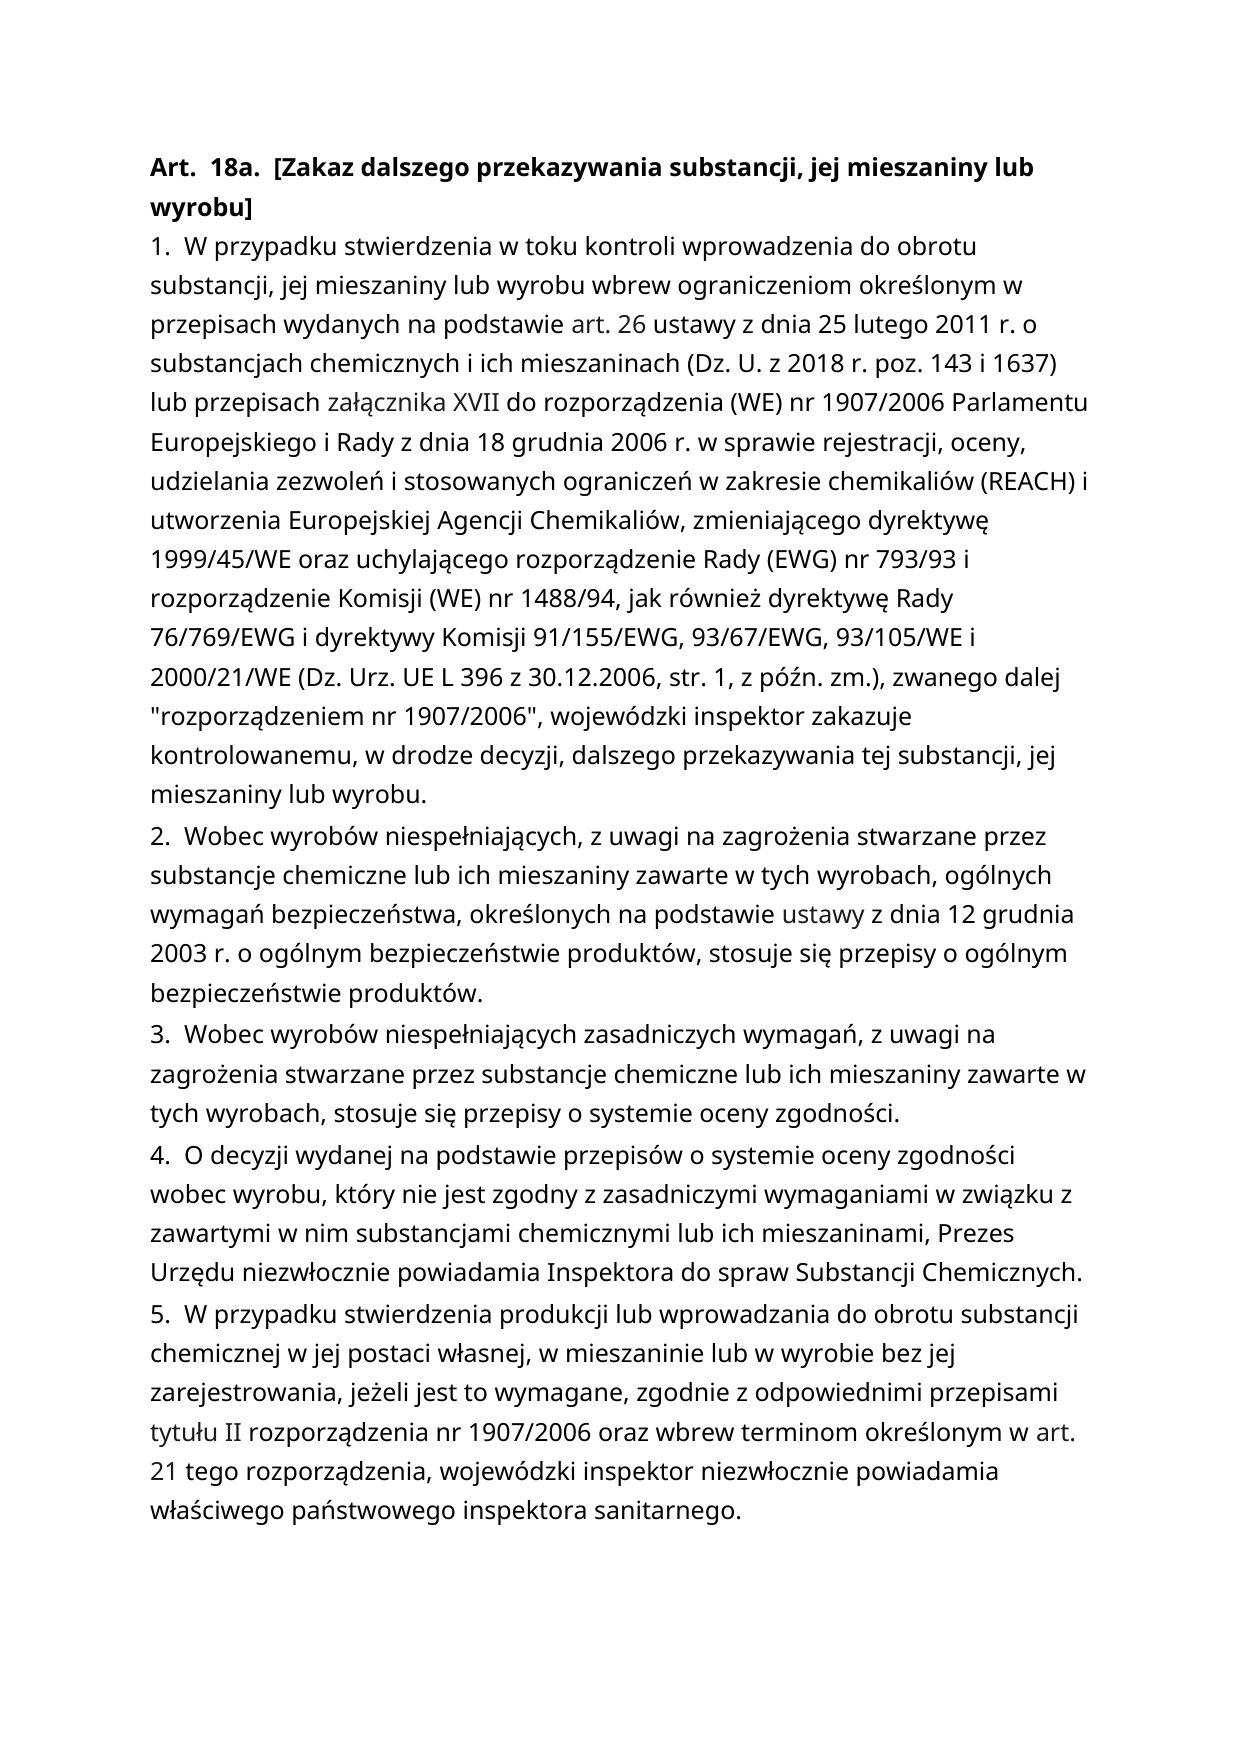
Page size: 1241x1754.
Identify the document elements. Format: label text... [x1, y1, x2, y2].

text 1. W przypadku stwierdzenia w toku kontroli wprowadzenia do obrotu substancji, jej mieszaniny lub wyrobu wbrew ograniczeniom określonym w przepisach wydanych na podstawie art. 26 ustawy z dnia 25 lutego 2011 r. o substancjach chemicznych i ich mieszaninach (Dz. U. z 2018 r. poz. 143 i 1637) lub przepisach załącznika XVII do rozporządzenia (WE) nr 1907/2006 Parlamentu Europejskiego i Rady z dnia 18 grudnia 2006 r. w sprawie rejestracji, oceny, udzielania zezwoleń i stosowanych ograniczeń w zakresie chemikaliów (REACH) i utworzenia Europejskiej Agencji Chemikaliów, zmieniającego dyrektywę 1999/45/WE oraz uchylającego rozporządzenie Rady (EWG) nr 793/93 i rozporządzenie Komisji (WE) nr 1488/94, jak również dyrektywę Rady 76/769/EWG i dyrektywy Komisji 91/155/EWG, 93/67/EWG, 93/105/WE i 2000/21/WE (Dz. Urz. UE L 396 z 30.12.2006, str. 1, z późn. zm.), zwanego dalej "rozporządzeniem nr 1907/2006", wojewódzki inspektor zakazuje kontrolowanemu, w drodze decyzji, dalszego przekazywania tej substancji, jej mieszaniny lub wyrobu. [150, 228, 1090, 811]
text Art. 18a. [Zakaz dalszego przekazywania substancji, jej mieszaniny lub wyrobu] [150, 150, 1090, 223]
text 2. Wobec wyrobów niespełniających, z uwagi na zagrożenia stwarzane przez substancje chemiczne lub ich mieszaniny zawarte w tych wyrobach, ogólnych wymagań bezpieczeństwa, określonych na podstawie ustawy z dnia 12 grudnia 2003 r. o ogólnym bezpieczeństwie produktów, stosuje się przepisy o ogólnym bezpieczeństwie produktów. [150, 818, 1090, 1009]
text 4. O decyzji wydanej na podstawie przepisów o systemie oceny zgodności wobec wyrobu, który nie jest zgodny z zasadniczymi wymaganiami w związku z zawartymi w nim substancjami chemicznymi lub ich mieszaninami, Prezes Urzędu niezwłocznie powiadamia Inspektora do spraw Substancji Chemicznych. [150, 1137, 1090, 1289]
text 5. W przypadku stwierdzenia produkcji lub wprowadzania do obrotu substancji chemicznej w jej postaci własnej, w mieszaninie lub w wyrobie bez jej zarejestrowania, jeżeli jest to wymagane, zgodnie z odpowiednimi przepisami tytułu II rozporządzenia nr 1907/2006 oraz wbrew terminom określonym w art. 21 tego rozporządzenia, wojewódzki inspektor niezwłocznie powiadamia właściwego państwowego inspektora sanitarnego. [150, 1297, 1090, 1527]
text 3. Wobec wyrobów niespełniających zasadniczych wymagań, z uwagi na zagrożenia stwarzane przez substancje chemiczne lub ich mieszaniny zawarte w tych wyrobach, stosuje się przepisy o systemie oceny zgodności. [150, 1017, 1090, 1129]
